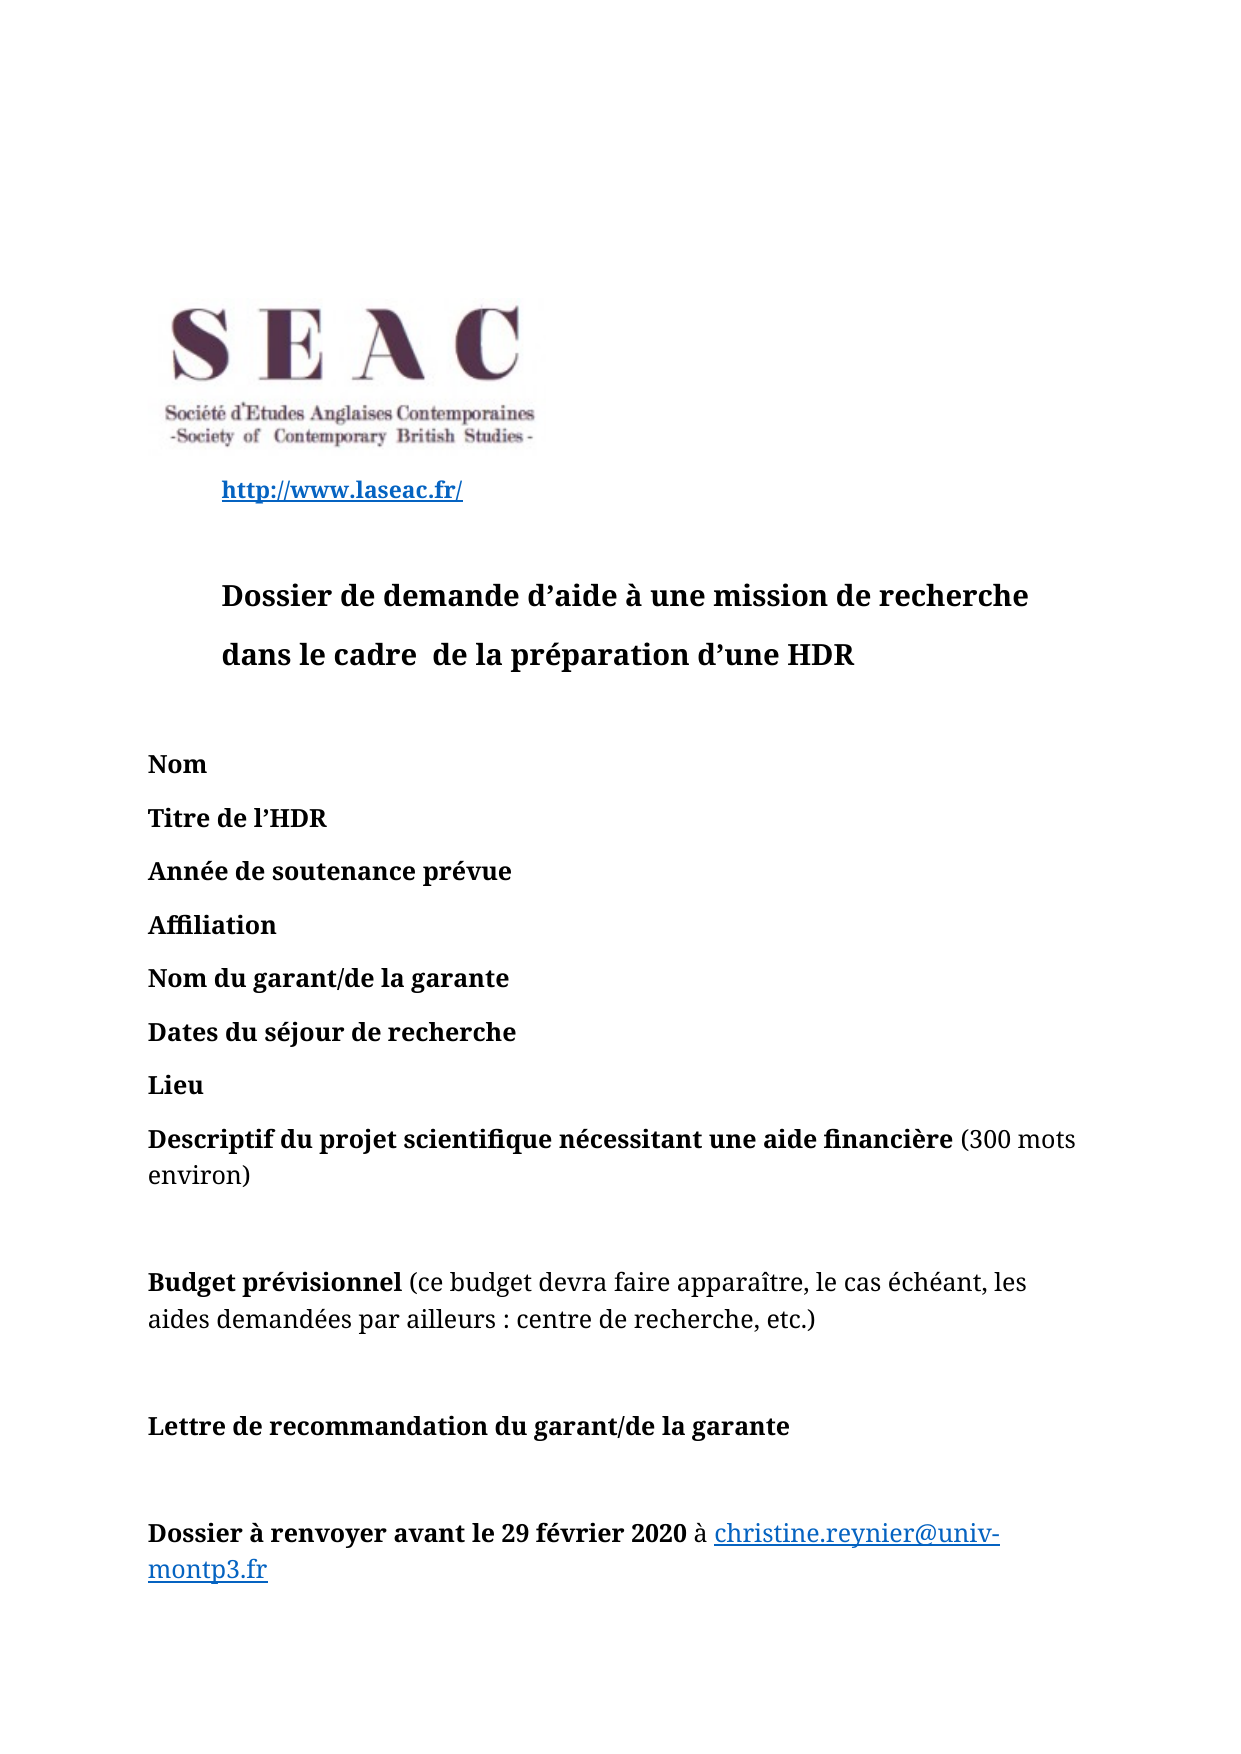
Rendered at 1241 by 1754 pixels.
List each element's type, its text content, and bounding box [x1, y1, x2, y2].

text Dossier de demande d’aide à une mission de recherche [221, 575, 1093, 614]
text Dates du séjour de recherche [148, 1014, 1093, 1048]
text dans le cadre de la préparation d’une HDR [221, 634, 1093, 674]
text Dossier à renvoyer avant le 29 février 2020 à christine.reynier@univ-montp3.fr [148, 1515, 1093, 1586]
text Année de soutenance prévue [148, 854, 1093, 888]
text Titre de l’HDR [148, 801, 1093, 835]
picture [147, 298, 547, 456]
text Lettre de recommandation du garant/de la garante [148, 1408, 1093, 1443]
text Budget prévisionnel (ce budget devra faire apparaître, le cas échéant, les aides demandées par ailleurs : centre de recherche, etc.) [148, 1265, 1093, 1336]
text Lieu [148, 1068, 1093, 1102]
text Nom [148, 747, 1093, 781]
text Nom du garant/de la garante [148, 961, 1093, 995]
text Descriptif du projet scientifique nécessitant une aide financière (300 mots environ) [148, 1121, 1093, 1192]
text Affiliation [148, 907, 1093, 942]
text http://www.laseac.fr/ [148, 474, 1093, 505]
